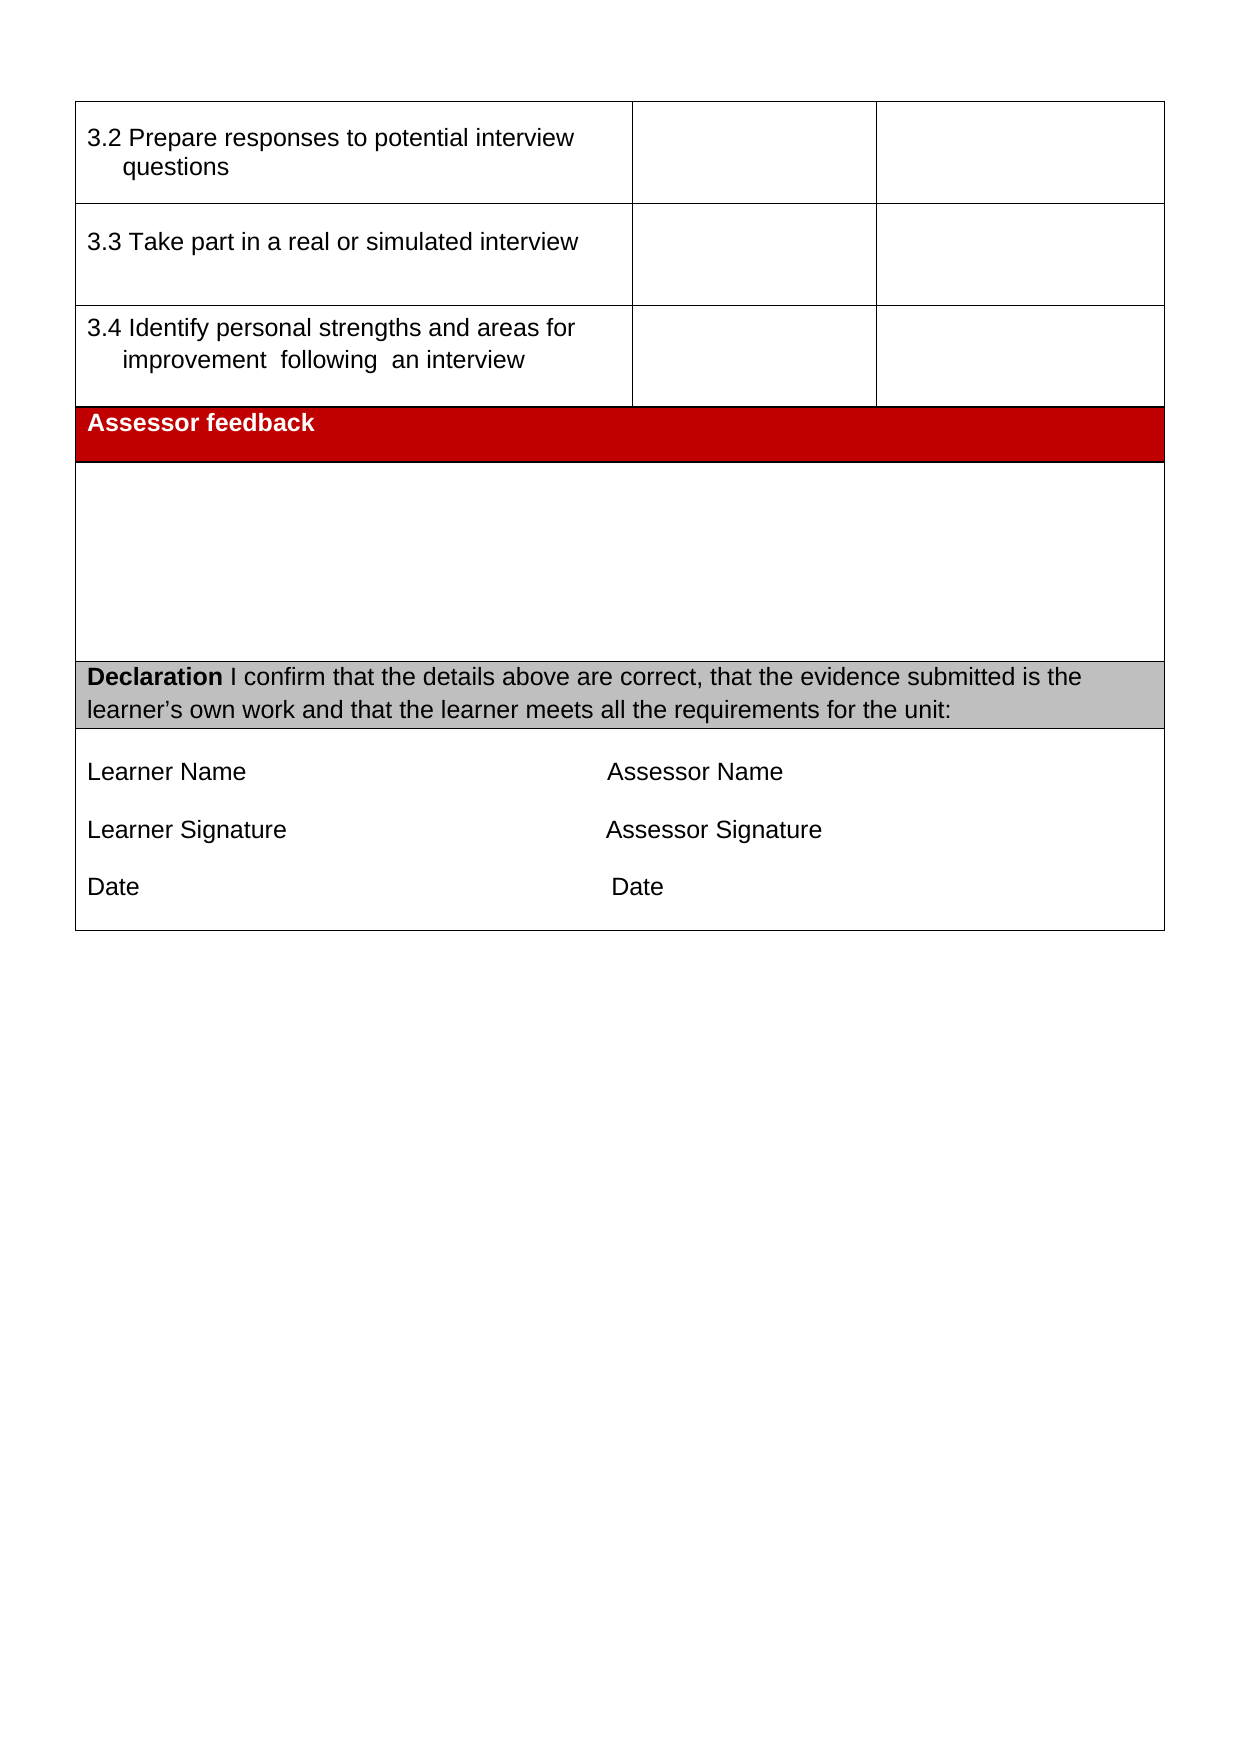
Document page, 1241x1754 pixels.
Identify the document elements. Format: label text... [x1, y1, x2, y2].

table_cell 3.4 Identify personal strengths and areas for improvement following an interview [76, 306, 632, 406]
table_cell [76, 463, 1164, 661]
table_cell 3.2 Prepare responses to potential interview questions [76, 102, 632, 202]
table_cell [633, 102, 876, 202]
table_cell [877, 306, 1164, 406]
table_cell [877, 102, 1164, 202]
table_cell Declaration I confirm that the details above are correct, that the evidence submitted is the learner’s own work and that the learner meets all the requirements for the unit: [76, 662, 1164, 728]
table_cell [633, 204, 876, 304]
table_cell [877, 204, 1164, 304]
table_cell Assessor feedback [76, 408, 1164, 461]
table_cell [633, 306, 876, 406]
table_cell 3.3 Take part in a real or simulated interview [76, 204, 632, 304]
table_cell Learner Name Assessor Name Learner Signature Assessor Signature Date Date [76, 729, 1164, 930]
